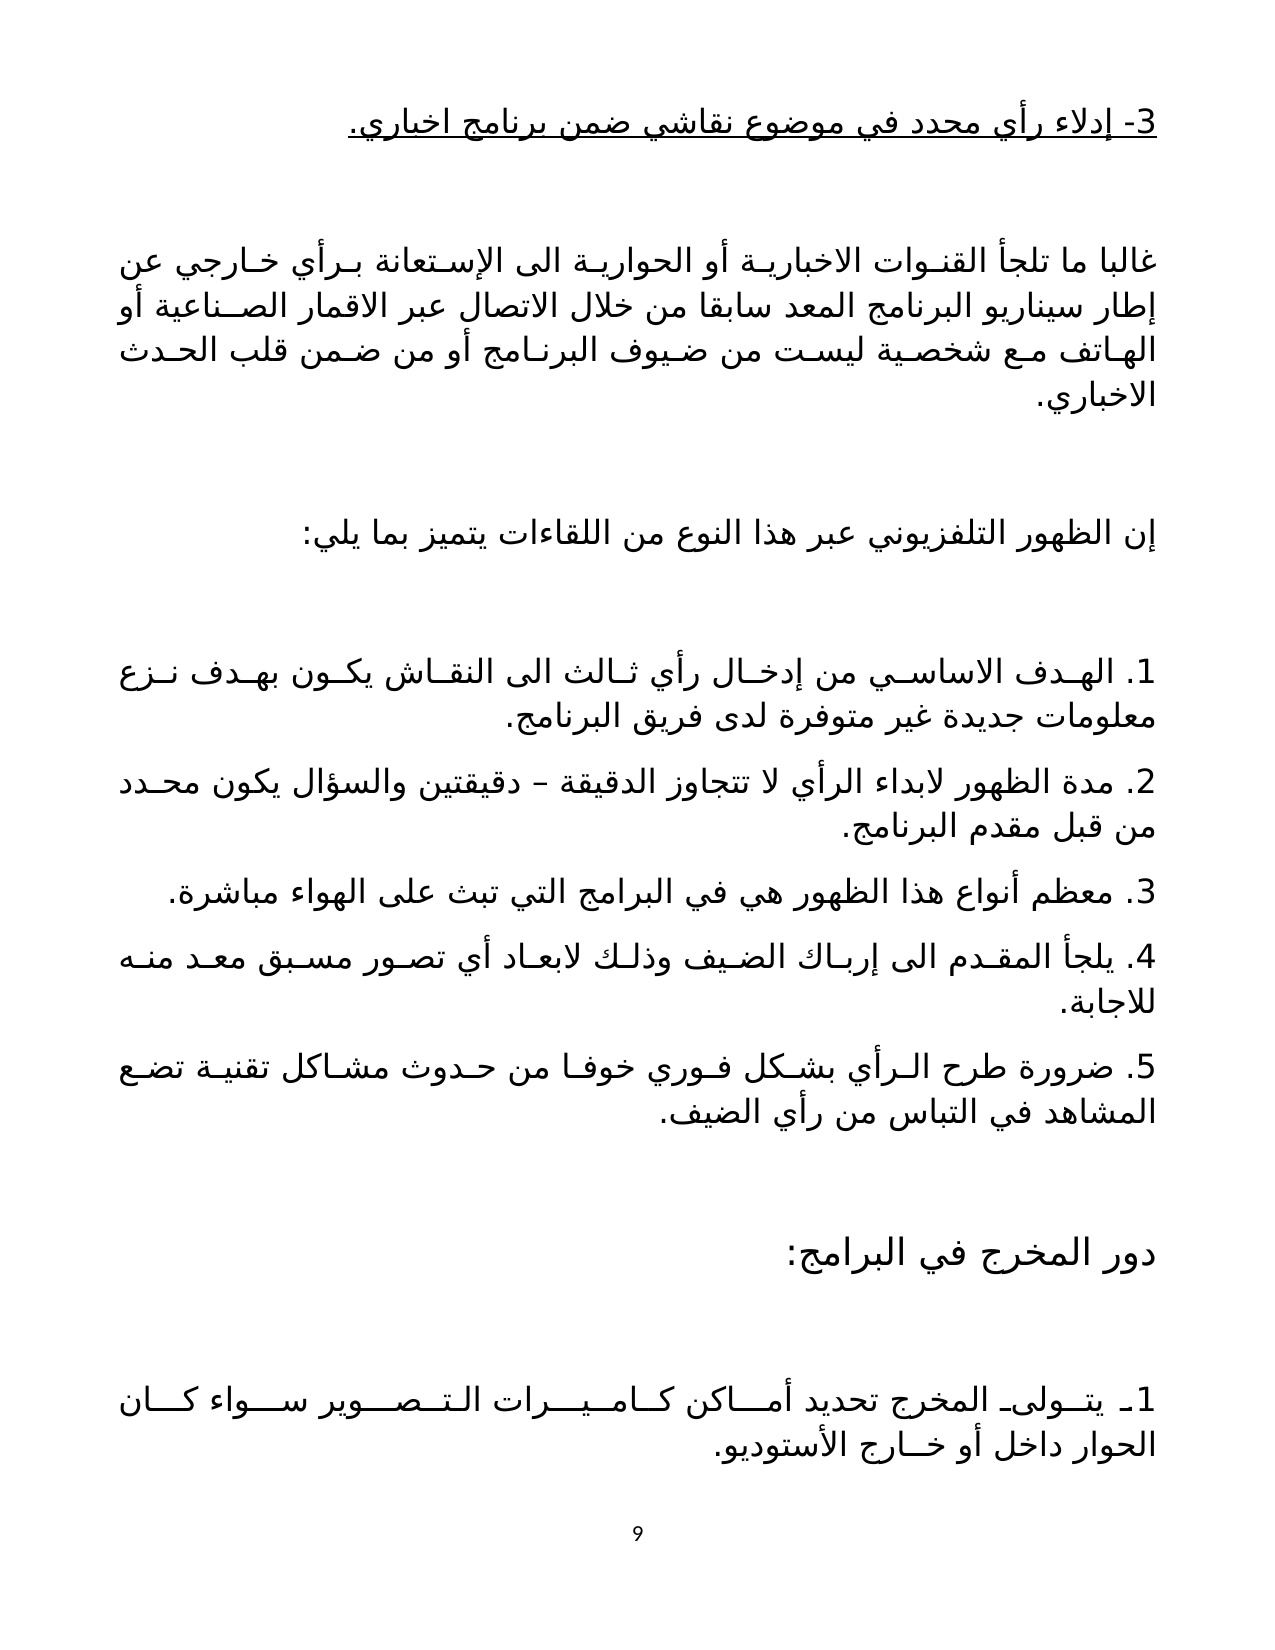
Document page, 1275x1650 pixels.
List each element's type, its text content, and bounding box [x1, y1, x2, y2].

text 3- إدلاء رأي محدد في موضوع نقاشي ضمن برنامج اخباري. [118, 103, 1157, 142]
text 1. ﻳﺘــﻮﻟﻰ المخرج تحديد أﻣــﺎﻛﻦ ﻛــﺎﻣــﻴــﺮات اﻟـﺘــﺼــﻮﻳﺮ ﺳــﻮاء ﻛــﺎن الحوار داﺧﻞ أو ﺧــﺎرج الأستوديو. [118, 1381, 1157, 1464]
text 3. معظم أنواع هذا الظهور هي في البرامج التي تبث على الهواء مباشرة. [118, 872, 1157, 911]
text غالبا ما تلجأ القنوات الاخبارية أو الحوارية الى الإستعانة برأي خارجي عن إطار سيناريو البرنامج المعد سابقا من خلال الاتصال عبر الاقمار الصناعية أو الهاتف مع شخصية ليست من ضيوف البرنامج أو من ضمن قلب الحدث الاخباري. [118, 241, 1157, 414]
text 5. ضرورة طرح الرأي بشكل فوري خوفا من حدوث مشاكل تقنية تضع المشاهد في التباس من رأي الضيف. [118, 1047, 1157, 1131]
text 4. يلجأ المقدم الى إرباك الضيف وذلك لابعاد أي تصور مسبق معد منه للاجابة. [118, 937, 1157, 1021]
text إن الظهور التلفزيوني عبر هذا النوع من اللقاءات يتميز بما يلي: [118, 514, 1157, 552]
text دور المخرج في البرامج: [118, 1231, 1157, 1274]
text 1. الهدف الاساسي من إدخال رأي ثالث الى النقاش يكون بهدف نزع معلومات جديدة غير متوفرة لدى فريق البرنامج. [118, 652, 1157, 736]
text 2. مدة الظهور لابداء الرأي لا تتجاوز الدقيقة – دقيقتين والسؤال يكون محدد من قبل مقدم البرنامج. [118, 762, 1157, 846]
